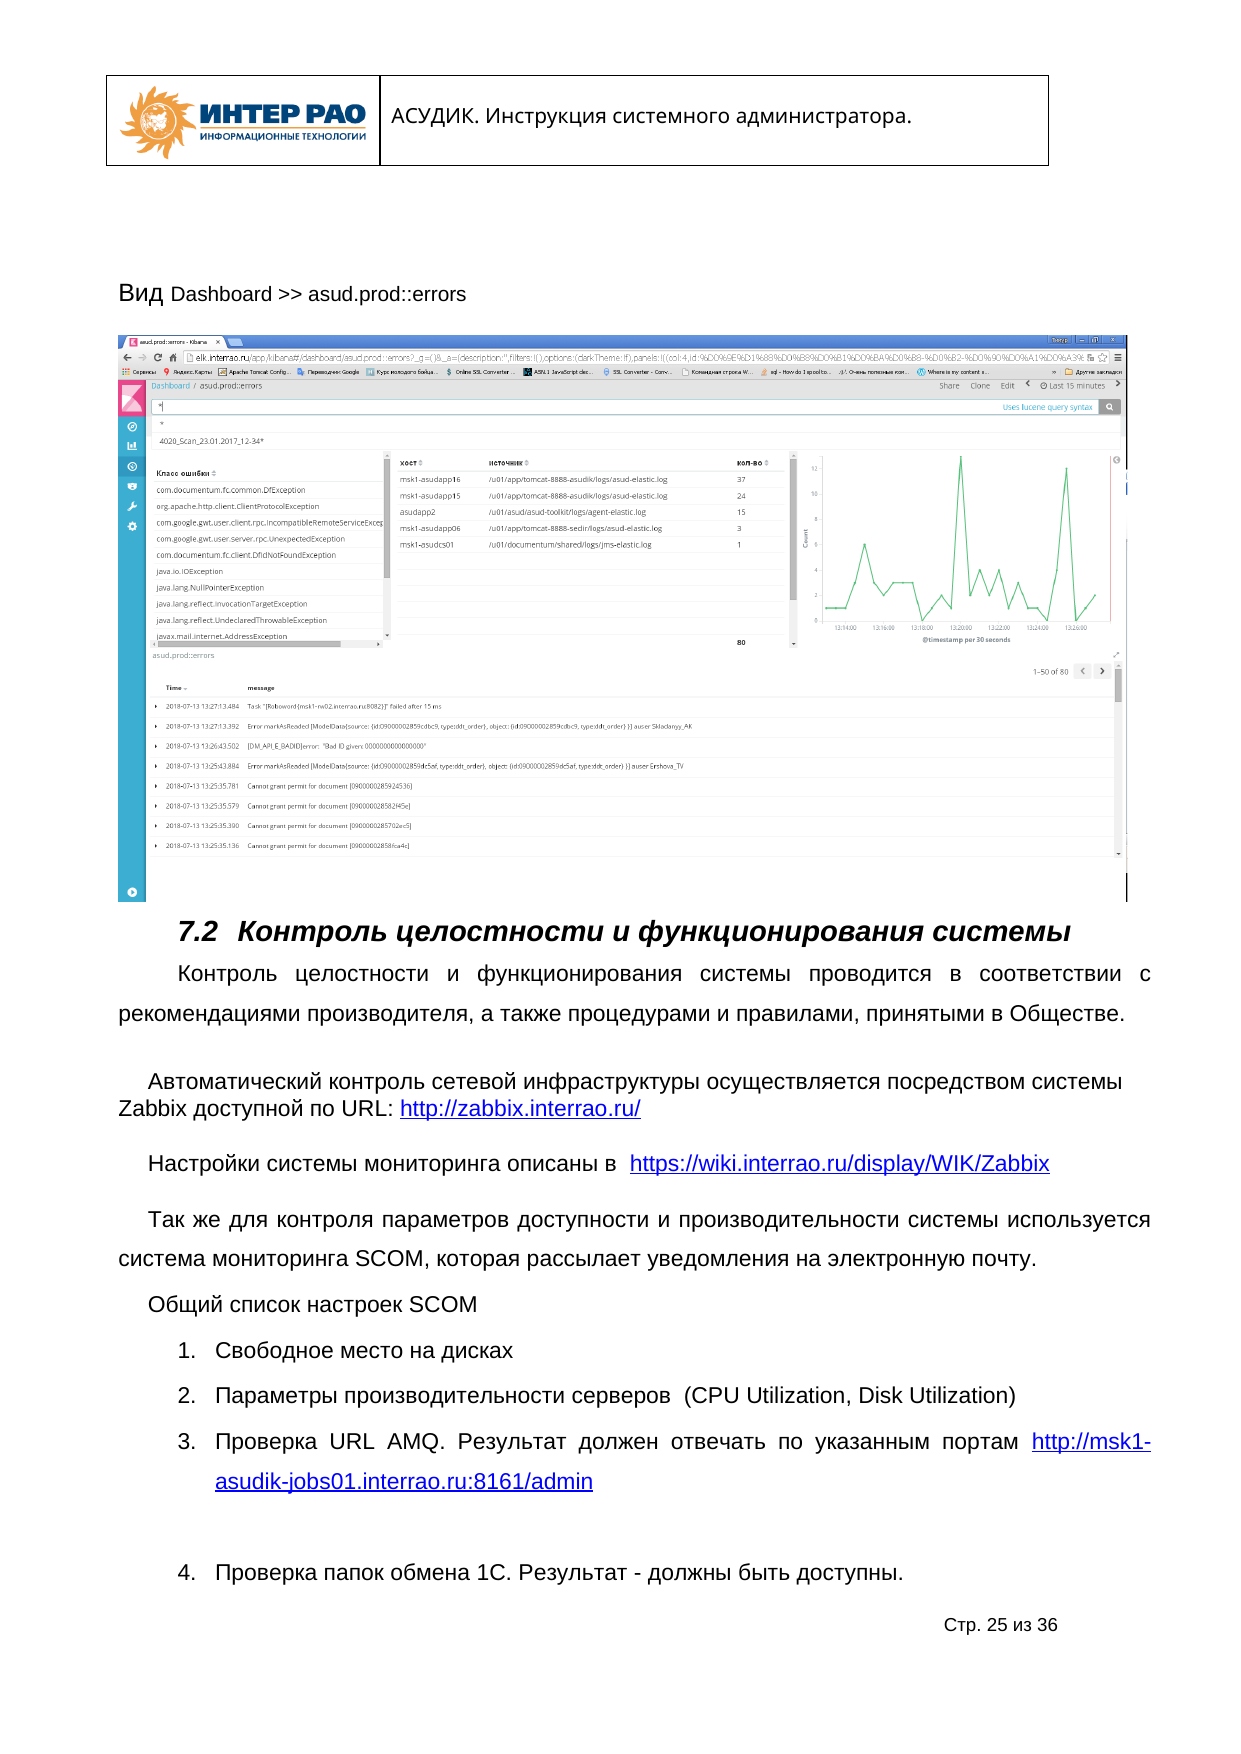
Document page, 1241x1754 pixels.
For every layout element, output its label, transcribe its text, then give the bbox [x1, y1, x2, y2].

list Параметры производительности серверов (CPU Utilization, Disk Utilization) [177, 1382, 1152, 1409]
text Так же для контроля параметров доступности и производительности системы используется система мониторинга SCOM, которая рассылает уведомления на электронную почту. [118, 1206, 1152, 1272]
subtitle Контроль целостности и функционирования системы [177, 914, 1152, 948]
picture [118, 335, 1128, 902]
text Автоматический контроль сетевой инфраструктуры осуществляется посредством системы Zabbix доступной по URL: http://zabbix.interrao.ru/ [118, 1068, 1152, 1121]
text Общий список настроек SCOM [118, 1291, 1152, 1317]
list Проверка URL AMQ. Результат должен отвечать по указанным портам http://msk1-asudik-jobs01.interrao.ru:8161/admin [177, 1428, 1152, 1494]
picture [118, 80, 369, 161]
text Вид Dashboard >> asud.prod::errors [118, 278, 1152, 306]
list Проверка папок обмена 1С. Результат - должны быть доступны. [177, 1559, 1152, 1585]
text Контроль целостности и функционирования системы проводится в соответствии с рекомендациями производителя, а также процедурами и правилами, принятыми в Обществе. [118, 960, 1152, 1026]
list Свободное место на дисках [177, 1337, 1152, 1363]
text Настройки системы мониторинга описаны в https://wiki.interrao.ru/display/WIK/Zabbix [118, 1150, 1152, 1177]
